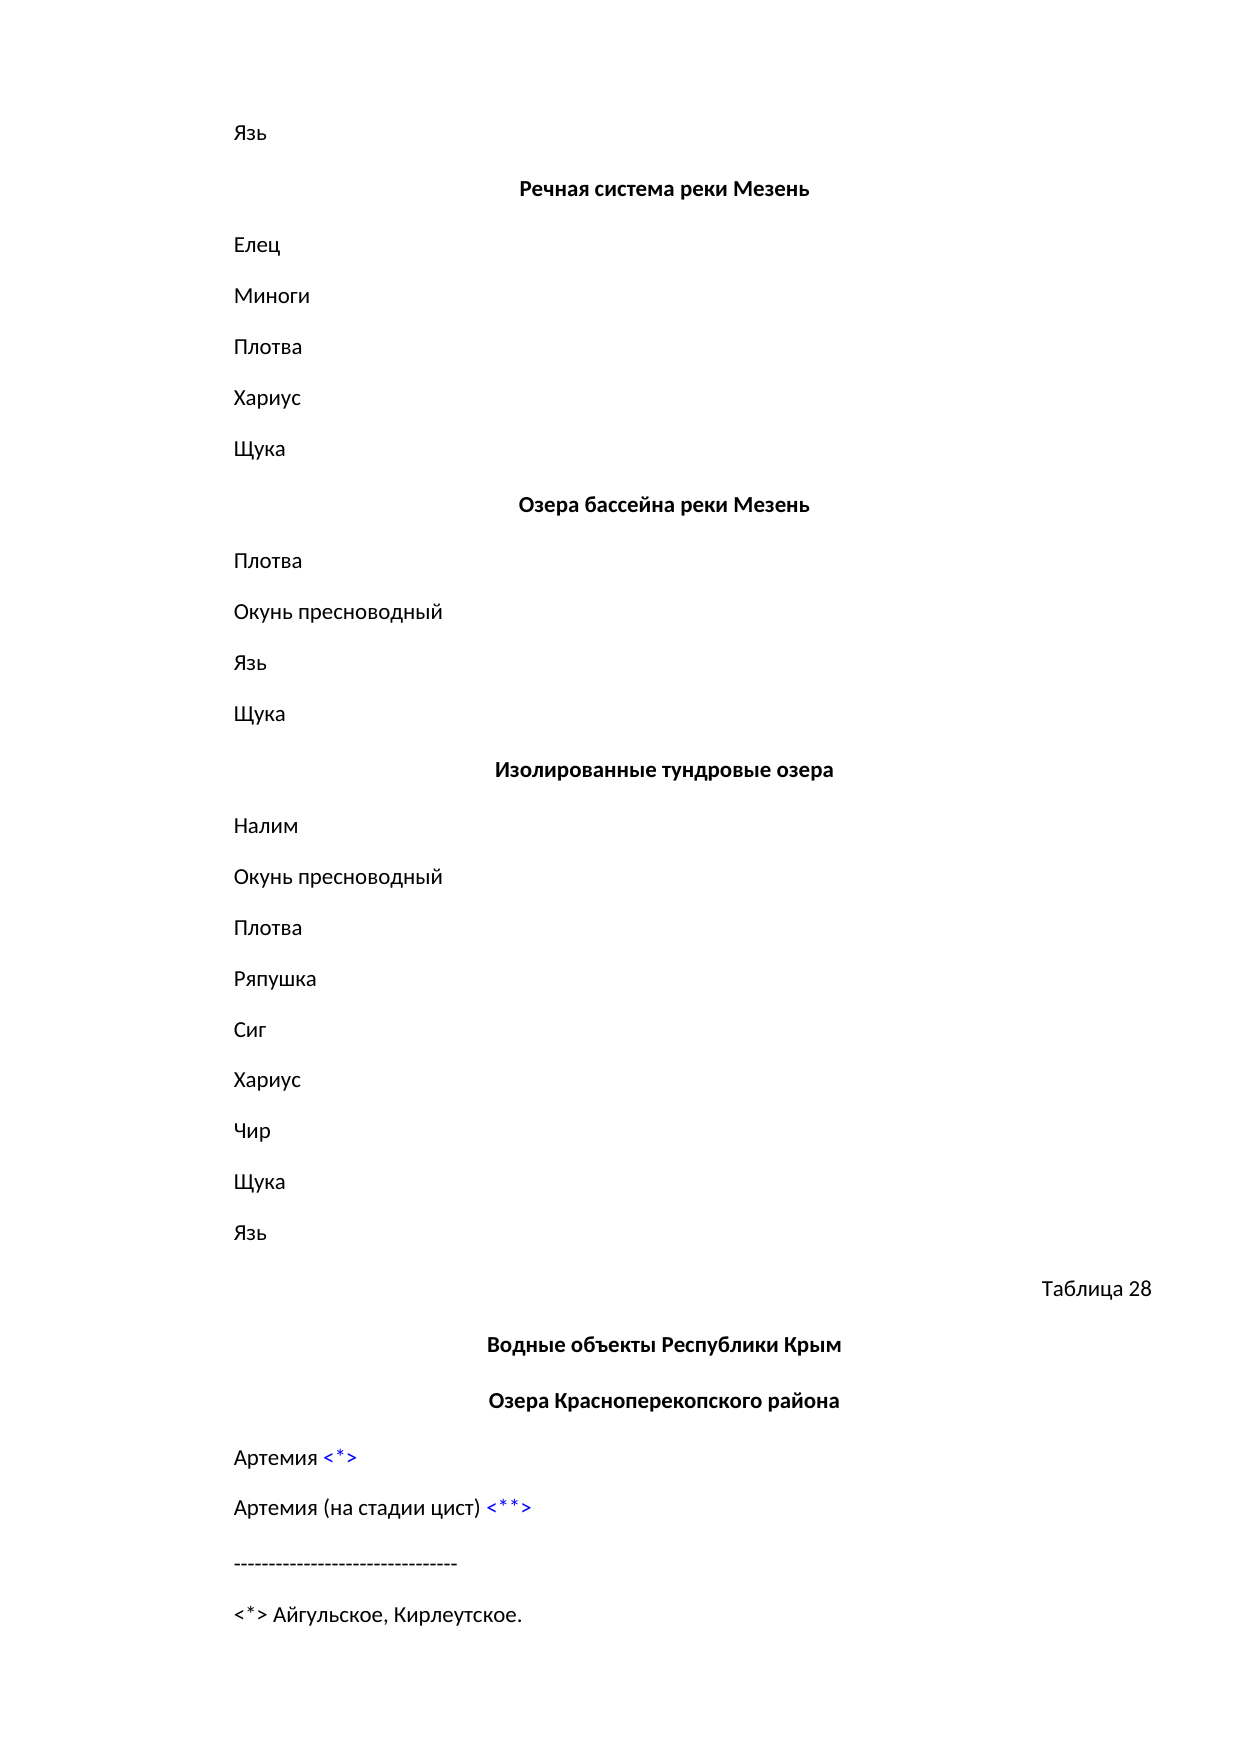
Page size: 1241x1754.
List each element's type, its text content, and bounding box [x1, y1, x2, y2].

title Изолированные тундровые озера [177, 755, 1152, 783]
text Язь [177, 118, 1152, 146]
text Артемия <*> [177, 1443, 1152, 1471]
text Язь [177, 648, 1152, 676]
text <*> Айгульское, Кирлеутское. [177, 1601, 1152, 1628]
text Щука [177, 434, 1152, 462]
title Водные объекты Республики Крым [177, 1331, 1152, 1358]
title Озера Красноперекопского района [177, 1387, 1152, 1414]
text Налим [177, 811, 1152, 839]
text Елец [177, 230, 1152, 258]
title Озера бассейна реки Мезень [177, 490, 1152, 518]
text Сиг [177, 1015, 1152, 1043]
text Окунь пресноводный [177, 862, 1152, 890]
text Плотва [177, 332, 1152, 360]
text Язь [177, 1218, 1152, 1246]
text Хариус [177, 383, 1152, 411]
text Плотва [177, 546, 1152, 574]
text Ряпушка [177, 964, 1152, 992]
text Чир [177, 1117, 1152, 1144]
text Щука [177, 699, 1152, 727]
text Таблица 28 [177, 1274, 1152, 1302]
text Плотва [177, 913, 1152, 941]
text Щука [177, 1167, 1152, 1196]
text Артемия (на стадии цист) <**> [177, 1493, 1152, 1522]
text Миноги [177, 281, 1152, 309]
text Окунь пресноводный [177, 597, 1152, 625]
title Речная система реки Мезень [177, 174, 1152, 202]
text Хариус [177, 1066, 1152, 1094]
text -------------------------------- [177, 1549, 1152, 1578]
